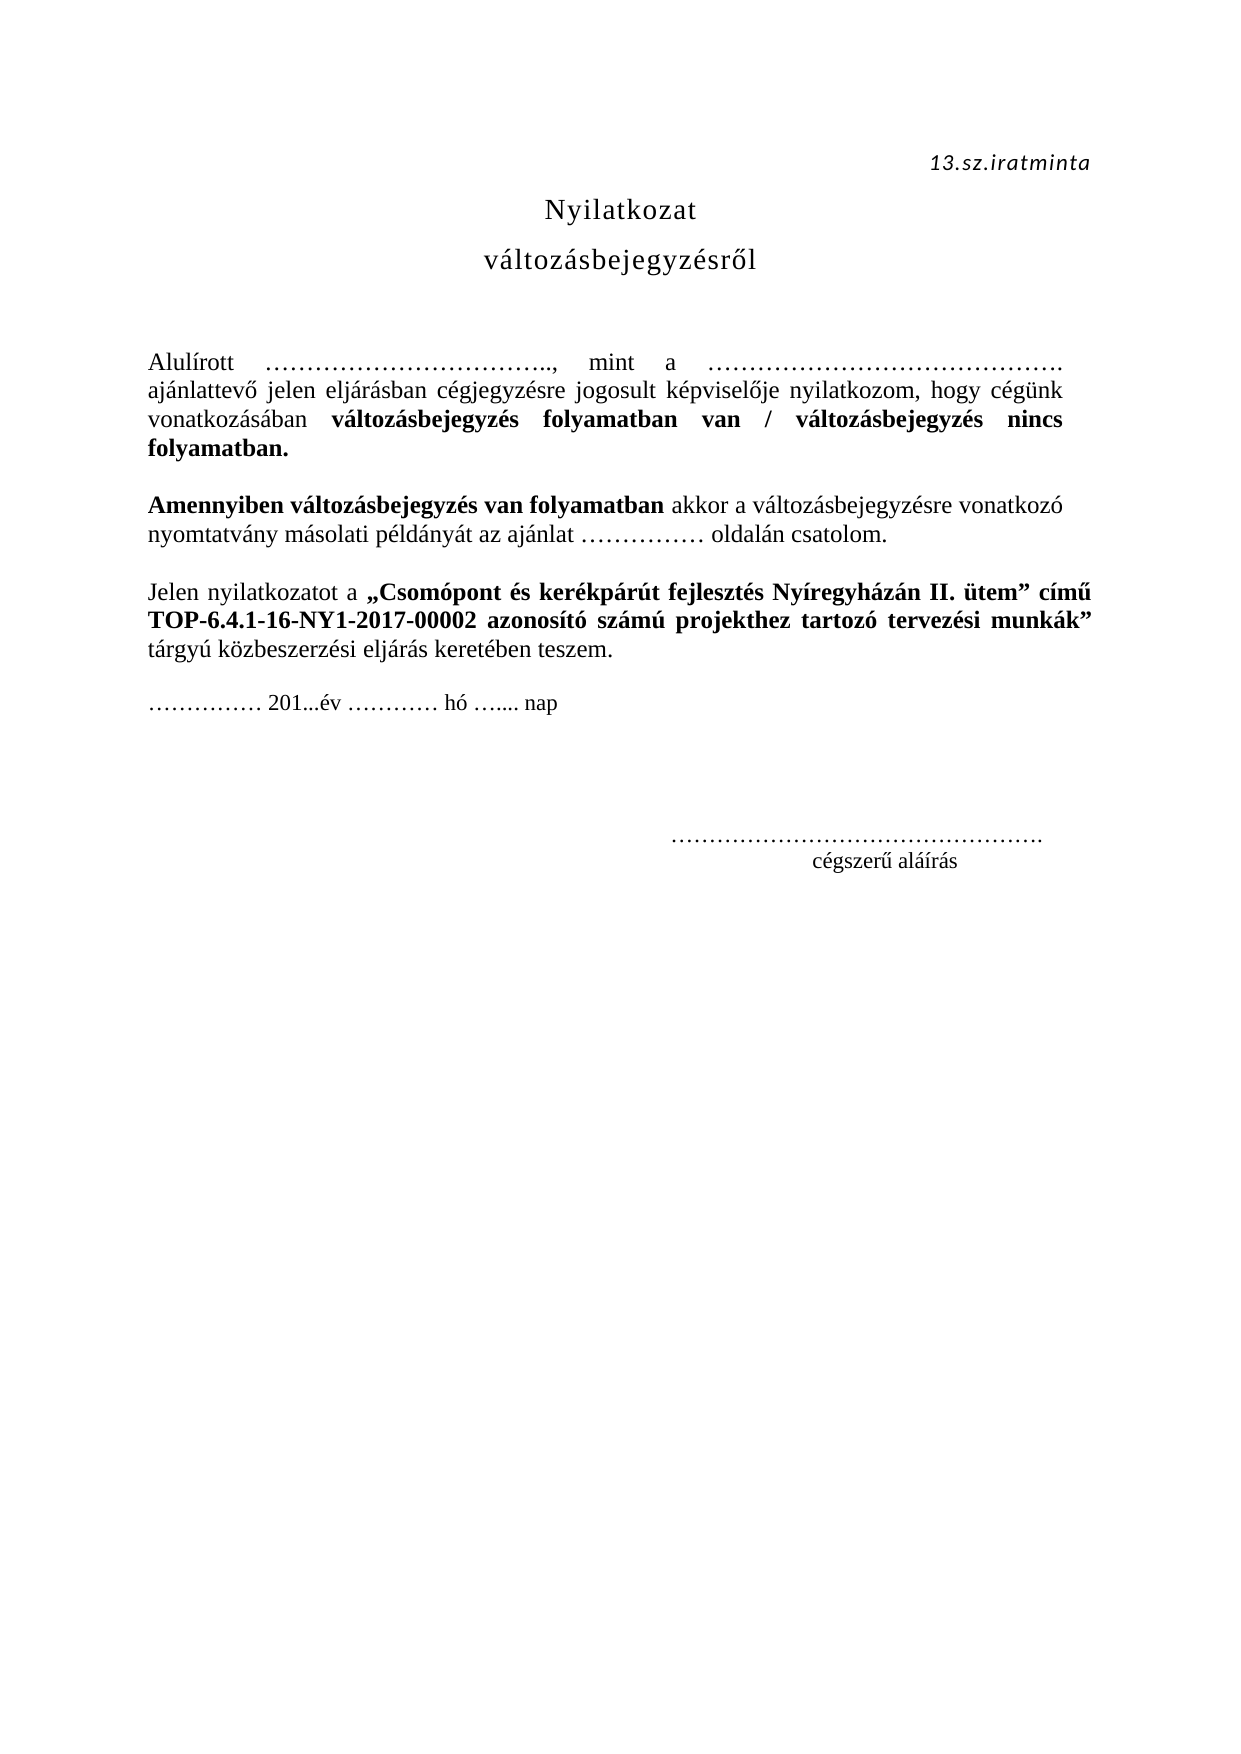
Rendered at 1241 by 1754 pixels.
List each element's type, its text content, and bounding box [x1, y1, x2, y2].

subtitle 13.sz.iratminta [148, 148, 1093, 176]
title …………… 201...év ………… hó ….... nap [148, 689, 1093, 716]
subtitle változásbejegyzésről [148, 242, 1093, 276]
text Jelen nyilatkozatot a „Csomópont és kerékpárút fejlesztés Nyíregyházán II. ütem” című TOP-6.4.1-16-NY1-2017-00002 azonosító számú projekthez tartozó tervezési munkák” tárgyú közbeszerzési eljárás keretében teszem. [148, 577, 1093, 663]
text cégszerű aláírás [148, 847, 1093, 874]
text Alulírott …………………………….., mint a ……………………………………. ajánlattevő jelen eljárásban cégjegyzésre jogosult képviselője nyilatkozom, hogy cégünk vonatkozásában változásbejegyzés folyamatban van / változásbejegyzés nincs folyamatban. [148, 347, 1063, 462]
text Amennyiben változásbejegyzés van folyamatban akkor a változásbejegyzésre vonatkozó nyomtatvány másolati példányát az ajánlat …………… oldalán csatolom. [148, 490, 1063, 548]
subtitle Nyilatkozat [148, 192, 1093, 226]
text …………………………………………. [148, 821, 1093, 847]
